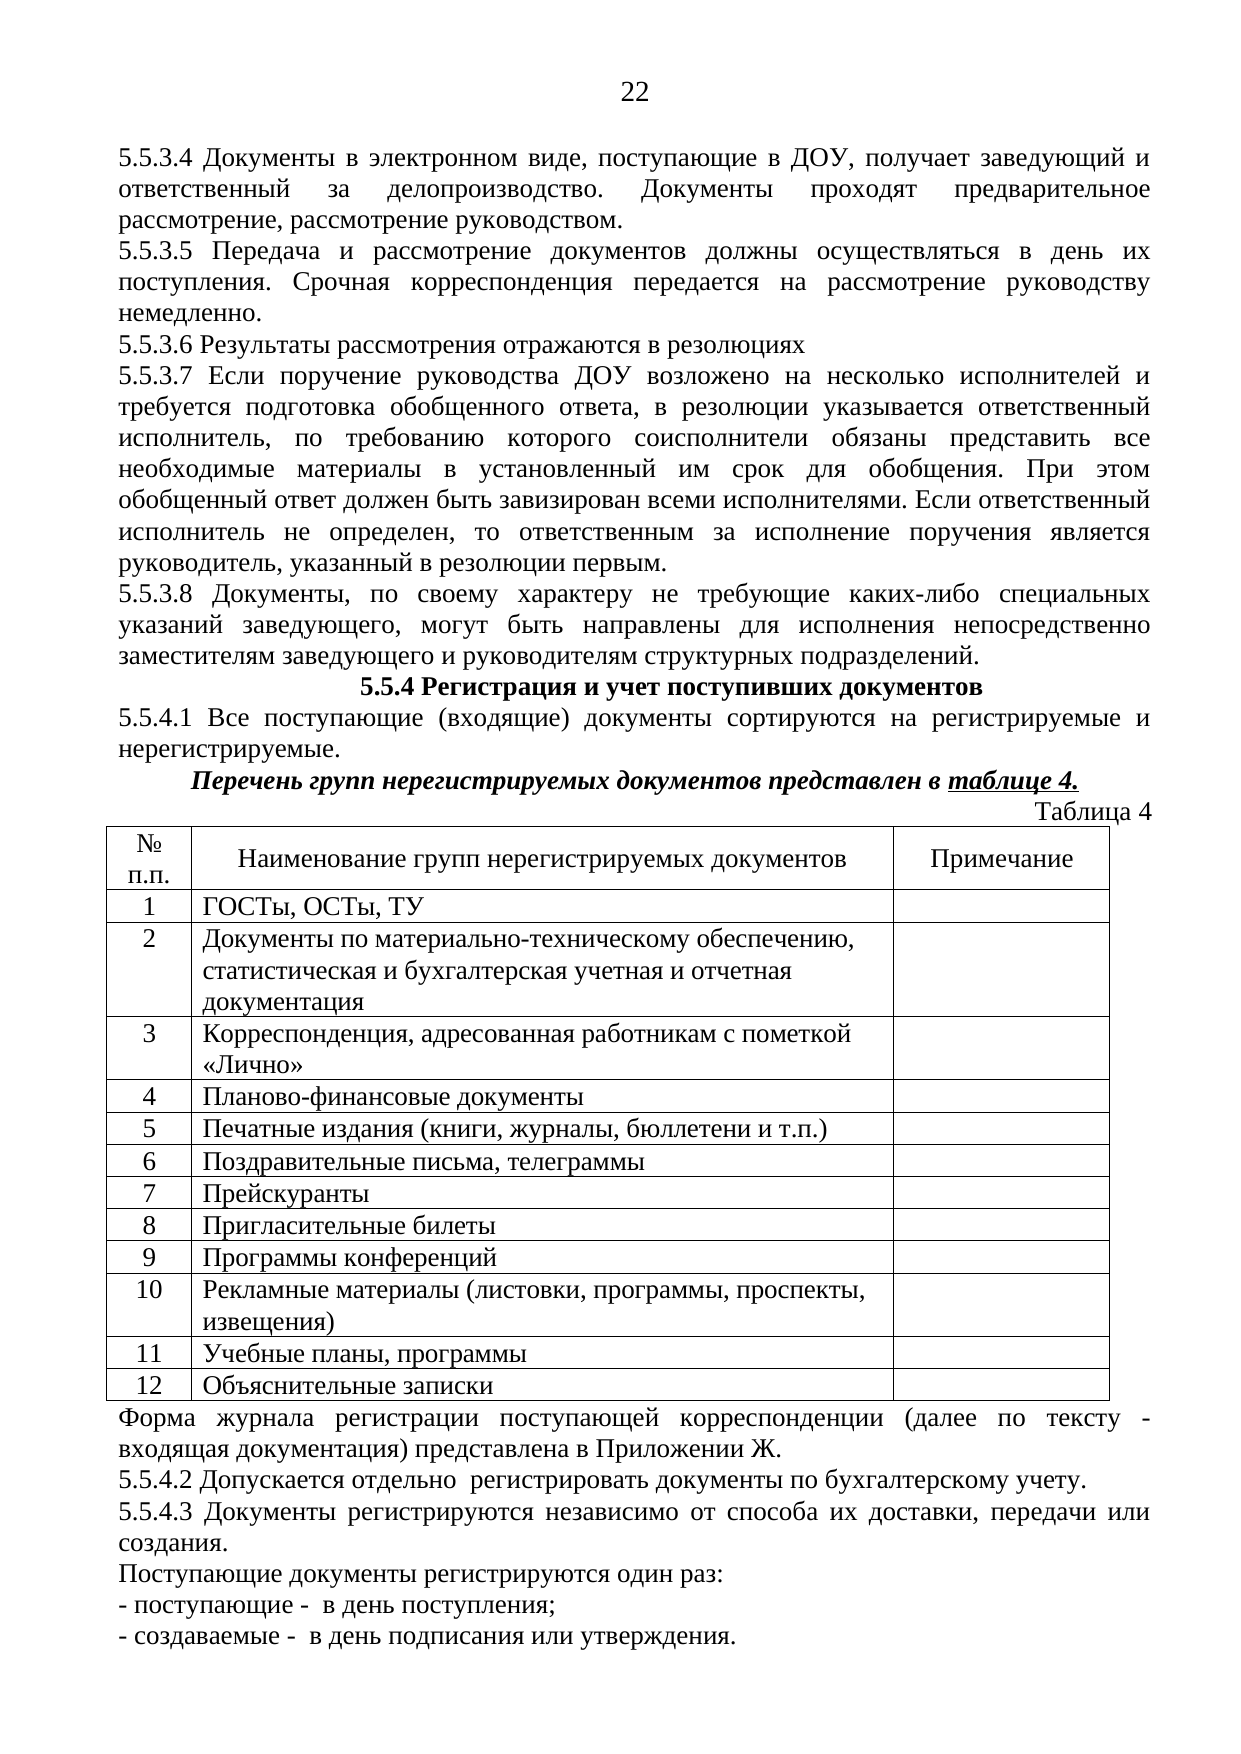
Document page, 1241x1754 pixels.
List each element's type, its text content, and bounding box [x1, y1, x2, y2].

text Таблица 4 [118, 795, 1152, 826]
table_cell 10 [107, 1274, 191, 1336]
text Поступающие документы регистрируются один раз: [118, 1557, 1152, 1588]
text - поступающие - в день поступления; [118, 1588, 1152, 1619]
table_cell [894, 1080, 1109, 1112]
table_cell 9 [107, 1241, 191, 1272]
text Перечень групп нерегистрируемых документов представлен в таблице 4. [118, 764, 1152, 795]
table_cell [894, 890, 1109, 922]
table_cell [894, 1145, 1109, 1176]
table_cell Учебные планы, программы [192, 1337, 893, 1368]
text 5.5.4 Регистрация и учет поступивших документов [118, 670, 1152, 701]
text - создаваемые - в день подписания или утверждения. [118, 1619, 1152, 1650]
table_cell 8 [107, 1209, 191, 1240]
table_cell 11 [107, 1337, 191, 1368]
table_cell Прейскуранты [192, 1177, 893, 1208]
table_cell ГОСТы, ОСТы, ТУ [192, 890, 893, 922]
table_cell 5 [107, 1113, 191, 1144]
text Форма журнала регистрации поступающей корреспонденции (далее по тексту - входящая документация) представлена в Приложении Ж. [118, 1401, 1152, 1463]
table_cell 3 [107, 1017, 191, 1079]
table_cell [894, 1337, 1109, 1368]
table_cell [894, 923, 1109, 1016]
table_cell [894, 1241, 1109, 1272]
text 5.5.3.5 Передача и рассмотрение документов должны осуществляться в день их поступления. Срочная корреспонденция передается на рассмотрение руководству немедленно. [118, 234, 1152, 328]
text 5.5.3.6 Результаты рассмотрения отражаются в резолюциях [118, 328, 1152, 359]
table_header Примечание [894, 827, 1109, 889]
table_cell [894, 1113, 1109, 1144]
table_cell Планово-финансовые документы [192, 1080, 893, 1112]
table_cell [894, 1017, 1109, 1079]
table_cell 2 [107, 923, 191, 1016]
text 5.5.4.2 Допускается отдельно регистрировать документы по бухгалтерскому учету. [118, 1463, 1152, 1495]
table_header Наименование групп нерегистрируемых документов [192, 827, 893, 889]
table_cell 6 [107, 1145, 191, 1176]
table_cell Корреспонденция, адресованная работникам с пометкой «Лично» [192, 1017, 893, 1079]
text 5.5.4.3 Документы регистрируются независимо от способа их доставки, передачи или создания. [118, 1495, 1152, 1557]
table_cell Документы по материально-техническому обеспечению, статистическая и бухгалтерская учетная и отчетная документация [192, 923, 893, 1016]
table_cell 1 [107, 890, 191, 922]
table_cell [894, 1177, 1109, 1208]
table_header № п.п. [107, 827, 191, 889]
table_cell [894, 1369, 1109, 1400]
table_cell 12 [107, 1369, 191, 1400]
table_cell Программы конференций [192, 1241, 893, 1272]
table_cell Рекламные материалы (листовки, программы, проспекты, извещения) [192, 1274, 893, 1336]
text 5.5.4.1 Все поступающие (входящие) документы сортируются на регистрируемые и нерегистрируемые. [118, 701, 1152, 764]
text 5.5.3.4 Документы в электронном виде, поступающие в ДОУ, получает заведующий и ответственный за делопроизводство. Документы проходят предварительное рассмотрение, рассмотрение руководством. [118, 141, 1152, 234]
table_cell [894, 1209, 1109, 1240]
table_cell [894, 1274, 1109, 1336]
table_cell 7 [107, 1177, 191, 1208]
table_cell Объяснительные записки [192, 1369, 893, 1400]
table_cell 4 [107, 1080, 191, 1112]
text 5.5.3.7 Если поручение руководства ДОУ возложено на несколько исполнителей и требуется подготовка обобщенного ответа, в резолюции указывается ответственный исполнитель, по требованию которого соисполнители обязаны представить все необходимые материалы в установленный им срок для обобщения. При этом обобщенный ответ должен быть завизирован всеми исполнителями. Если ответственный исполнитель не определен, то ответственным за исполнение поручения является руководитель, указанный в резолюции первым. [118, 359, 1152, 577]
table_cell Печатные издания (книги, журналы, бюллетени и т.п.) [192, 1113, 893, 1144]
text 5.5.3.8 Документы, по своему характеру не требующие каких-либо специальных указаний заведующего, могут быть направлены для исполнения непосредственно заместителям заведующего и руководителям структурных подразделений. [118, 577, 1152, 670]
table_cell Поздравительные письма, телеграммы [192, 1145, 893, 1176]
table_cell Пригласительные билеты [192, 1209, 893, 1240]
